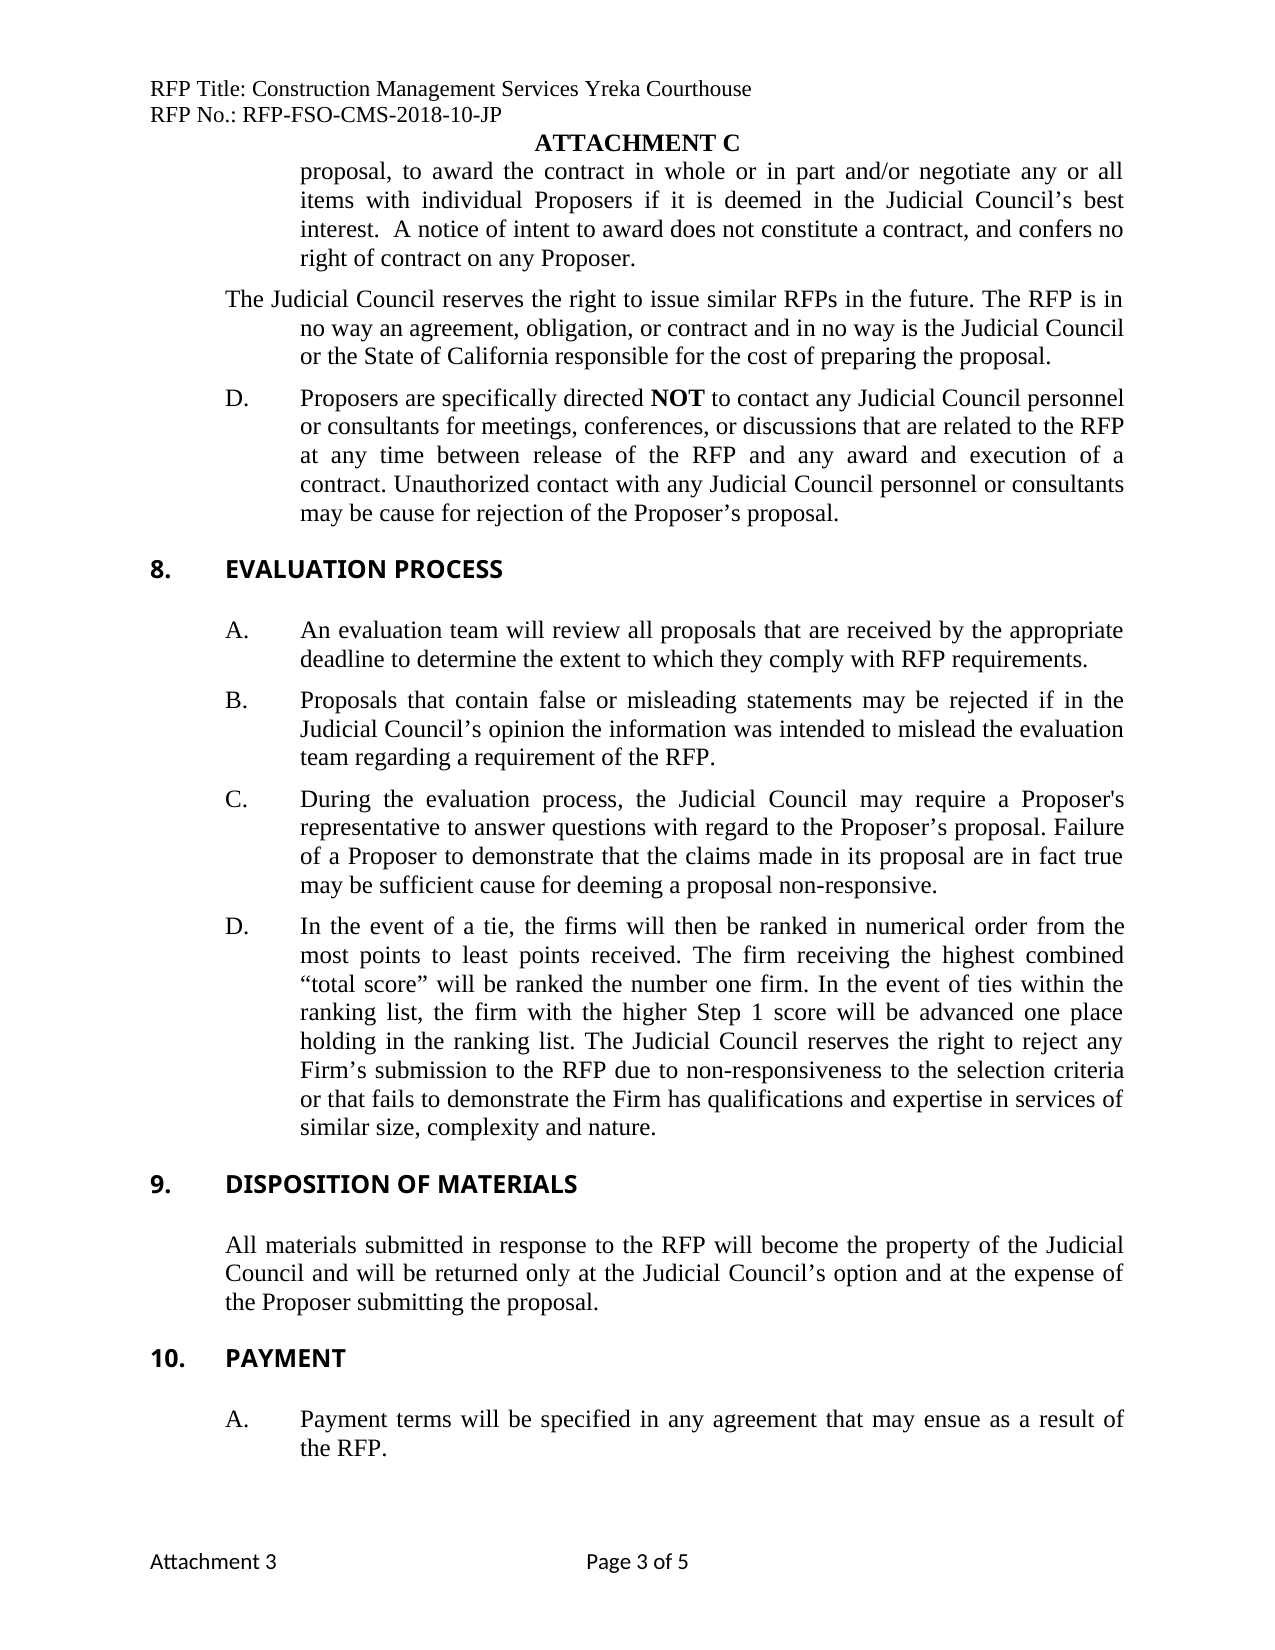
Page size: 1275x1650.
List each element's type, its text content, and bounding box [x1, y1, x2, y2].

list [225, 156, 1125, 271]
text A. An evaluation team will review all proposals that are received by the appropriate deadline to determine the extent to which they comply with RFP requirements. [225, 615, 1125, 672]
text All materials submitted in response to the RFP will become the property of the Judicial Council and will be returned only at the Judicial Council’s option and at the expense of the Proposer submitting the proposal. [225, 1230, 1125, 1316]
text D. Proposers are specifically directed NOT to contact any Judicial Council personnel or consultants for meetings, conferences, or discussions that are related to the RFP at any time between release of the RFP and any award and execution of a contract. Unauthorized contact with any Judicial Council personnel or consultants may be cause for rejection of the Proposer’s proposal. [225, 383, 1125, 526]
text D. In the event of a tie, the firms will then be ranked in numerical order from the most points to least points received. The firm receiving the highest combined “total score” will be ranked the number one firm. In the event of ties within the ranking list, the firm with the higher Step 1 score will be advanced one place holding in the ranking list. The Judicial Council reserves the right to reject any Firm’s submission to the RFP due to non-responsiveness to the selection criteria or that fails to demonstrate the Firm has qualifications and expertise in services of similar size, complexity and nature. [225, 911, 1125, 1141]
list The Judicial Council reserves the right to issue similar RFPs in the future. The RFP is in no way an agreement, obligation, or contract and in no way is the Judicial Council or the State of California responsible for the cost of preparing the proposal. [225, 284, 1125, 370]
list PAYMENT [150, 1341, 1125, 1375]
list DISPOSITION OF MATERIALS [150, 1166, 1125, 1200]
text A. Payment terms will be specified in any agreement that may ensue as a result of the RFP. [225, 1404, 1125, 1462]
list EVALUATION PROCESS [150, 551, 1125, 586]
text B. Proposals that contain false or misleading statements may be rejected if in the Judicial Council’s opinion the information was intended to mislead the evaluation team regarding a requirement of the RFP. [225, 685, 1125, 771]
text C. During the evaluation process, the Judicial Council may require a Proposer's representative to answer questions with regard to the Proposer’s proposal. Failure of a Proposer to demonstrate that the claims made in its proposal are in fact true may be sufficient cause for deeming a proposal non-responsive. [225, 784, 1125, 899]
